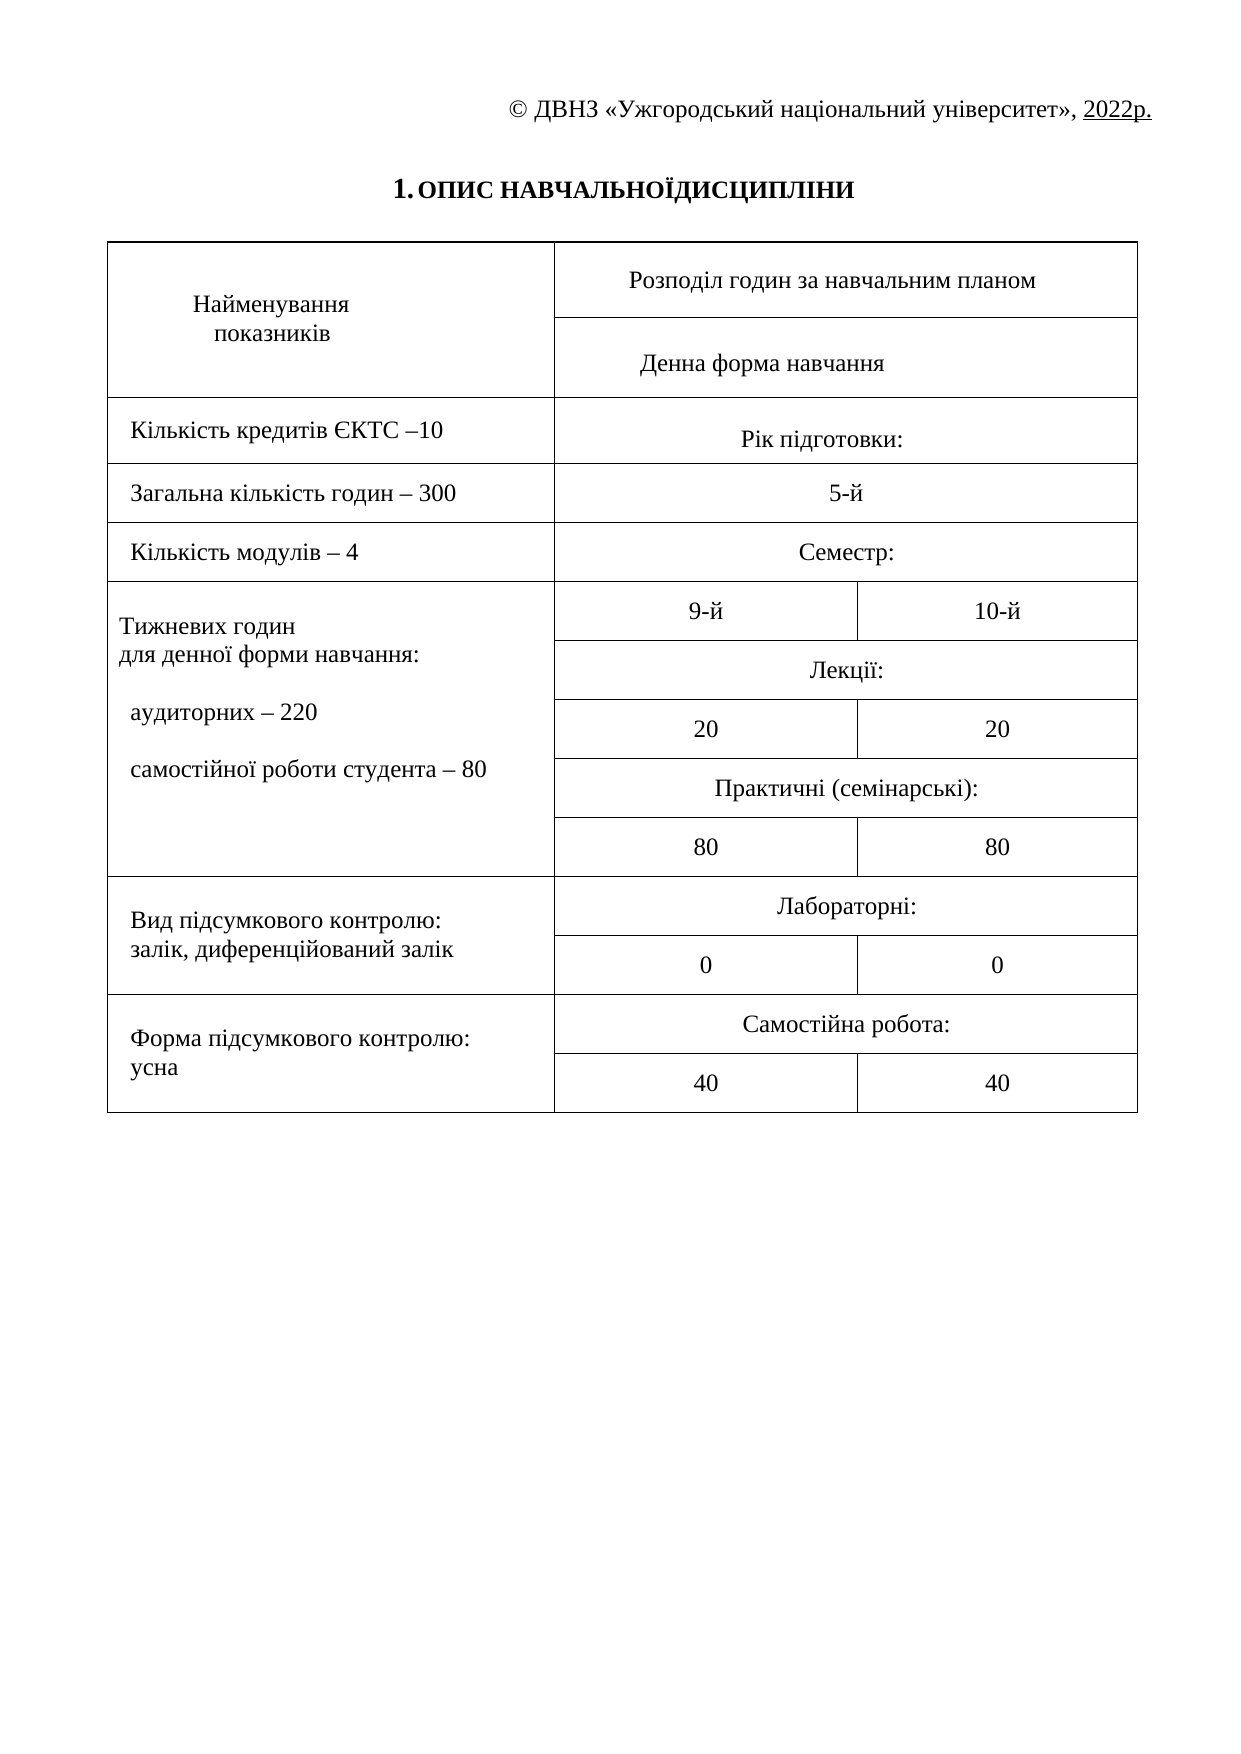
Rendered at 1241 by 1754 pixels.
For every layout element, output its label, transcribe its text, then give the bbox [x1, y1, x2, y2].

table_cell Кількість модулів – 4 [108, 523, 554, 581]
table_cell Практичні (семінарські): [555, 759, 1137, 817]
table_cell Семестр: [555, 523, 1137, 581]
table_header Розподіл годин за навчальним планом [555, 243, 1137, 317]
table_cell Лекції: [555, 641, 1137, 699]
table_cell Тижневих годин для денної форми навчання: аудиторних – 220 самостійної роботи студента – 80 [108, 582, 554, 876]
table_cell 80 [858, 818, 1137, 876]
table_cell 40 [555, 1054, 857, 1112]
table_cell Рік підготовки: [555, 398, 1137, 462]
table_cell 5-й [555, 464, 1137, 522]
table_cell 0 [858, 936, 1137, 994]
table_cell Форма підсумкового контролю: усна [108, 995, 554, 1112]
table_cell 40 [858, 1054, 1137, 1112]
table_cell Лабораторні: [555, 877, 1137, 935]
table_cell 9-й [555, 582, 857, 640]
table_cell Кількість кредитів ЄКТС –10 [108, 398, 554, 462]
list ОПИС НАВЧАЛЬНОЇДИСЦИПЛІНИ [392, 172, 1165, 205]
table_cell Загальна кількість годин – 300 [108, 464, 554, 522]
table_header Найменування показників [108, 243, 554, 397]
table_cell 20 [858, 700, 1137, 758]
table_cell 20 [555, 700, 857, 758]
table_cell Самостійна робота: [555, 995, 1137, 1053]
text  ДВНЗ «Ужгородський національний університет», 2022р. [96, 94, 1152, 123]
table_cell 80 [555, 818, 857, 876]
table_cell Вид підсумкового контролю: залік, диференційований залік [108, 877, 554, 994]
table_cell 0 [555, 936, 857, 994]
table_cell Денна форма навчання [555, 318, 1137, 397]
table_cell 10-й [858, 582, 1137, 640]
